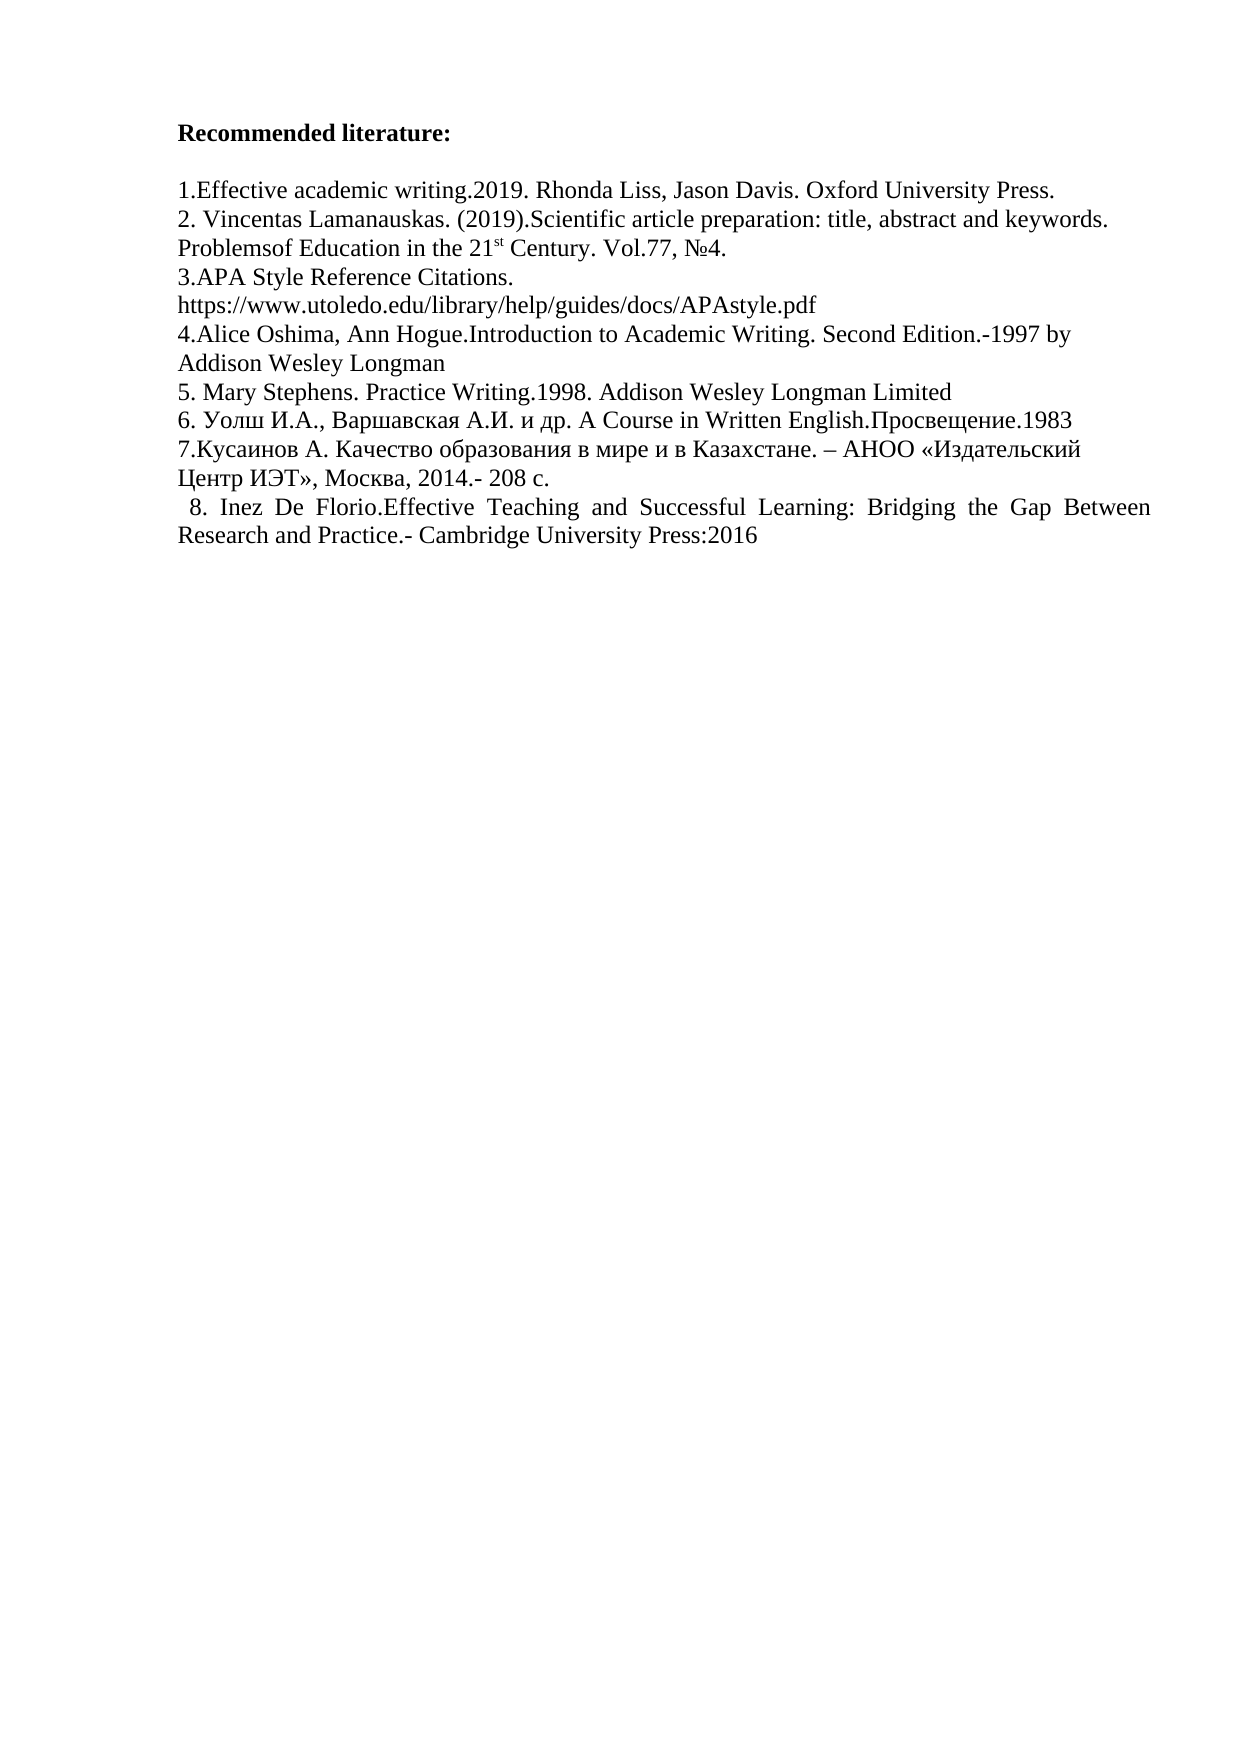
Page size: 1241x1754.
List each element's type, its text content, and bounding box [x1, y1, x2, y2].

list 4.Alice Oshima, Ann Hogue.Introduction to Academic Writing. Second Edition.-1997 by Addison Wesley Longman [177, 319, 1152, 377]
list 1.Effective academic writing.2019. Rhonda Liss, Jason Davis. Oxford University Press. [177, 176, 1152, 204]
list 3.APA Style Reference Citations. https://www.utoledo.edu/library/help/guides/docs/APAstyle.pdf [177, 262, 1152, 319]
list 7.Кусаинов А. Качество образования в мире и в Казахстане. – АНОО «Издательский Центр ИЭТ», Москва, 2014.- 208 с. [177, 434, 1152, 492]
text 5. Mary Stephens. Practice Writing.1998. Addison Wesley Longman Limited [177, 377, 1152, 406]
list 2. Vincentas Lamanauskas. (2019).Scientific article preparation: title, abstract and keywords. Problemsof Education in the 21st Сentury. Vol.77, №4. [177, 204, 1152, 262]
text 6. Уолш И.А., Варшавская А.И. и др. А Course in Written English.Просвещение.1983 [177, 406, 1152, 434]
text Recommended literature: [177, 118, 1152, 147]
text 8. Inez De Florio.Effective Teaching and Successful Learning: Bridging the Gap Between Research and Practice.- Cambridge University Press:2016 [177, 492, 1152, 549]
